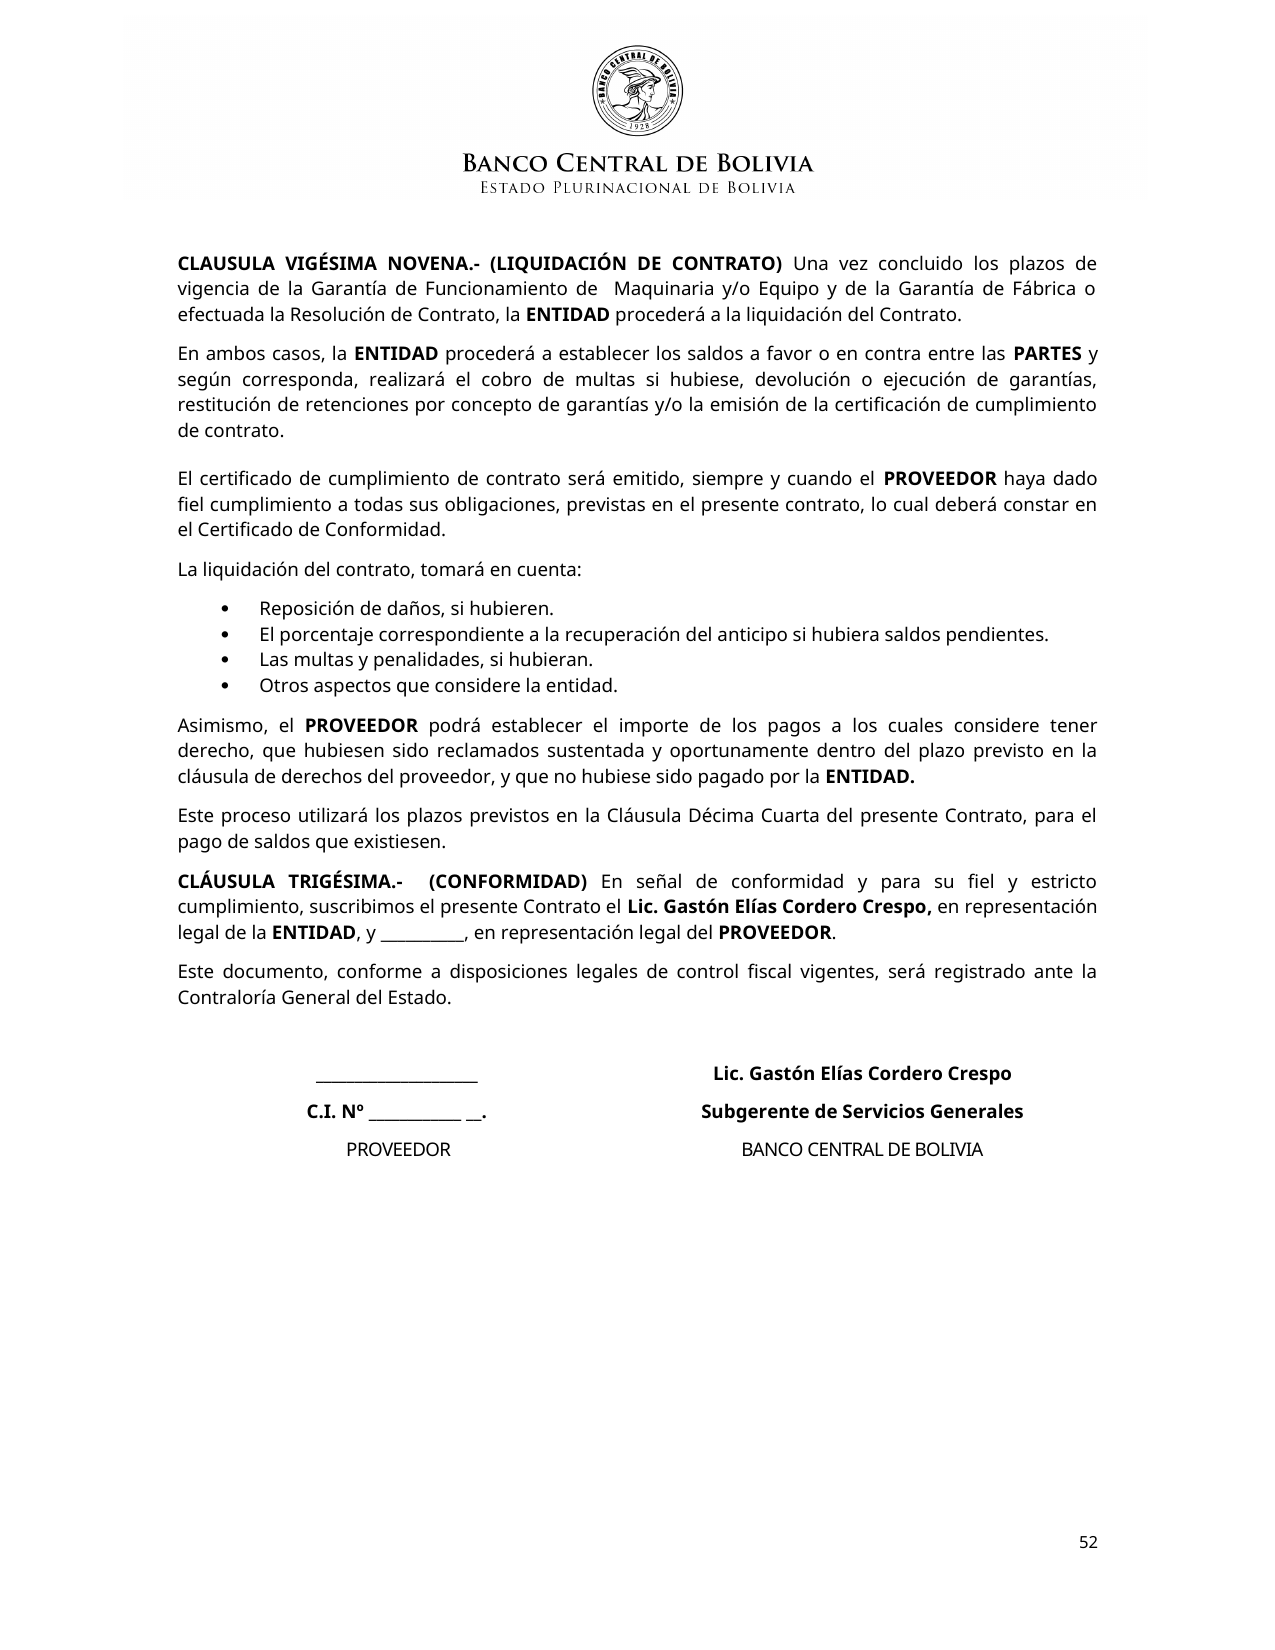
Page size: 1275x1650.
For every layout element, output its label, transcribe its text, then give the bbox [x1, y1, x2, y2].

text Asimismo, el PROVEEDOR podrá establecer el importe de los pagos a los cuales considere tener derecho, que hubiesen sido reclamados sustentada y oportunamente dentro del plazo previsto en la cláusula de derechos del proveedor, y que no hubiese sido pagado por la ENTIDAD. [177, 712, 1098, 788]
text El certificado de cumplimiento de contrato será emitido, siempre y cuando el PROVEEDOR haya dado fiel cumplimiento a todas sus obligaciones, previstas en el presente contrato, lo cual deberá constar en el Certificado de Conformidad. [177, 465, 1098, 542]
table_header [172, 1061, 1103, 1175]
list Otros aspectos que considere la entidad. [222, 672, 1098, 698]
text En ambos casos, la ENTIDAD procederá a establecer los saldos a favor o en contra entre las PARTES y según corresponda, realizará el cobro de multas si hubiese, devolución o ejecución de garantías, restitución de retenciones por concepto de garantías y/o la emisión de la certificación de cumplimiento de contrato. [177, 341, 1098, 443]
text Este proceso utilizará los plazos previstos en la Cláusula Décima Cuarta del presente Contrato, para el pago de saldos que existiesen. [177, 803, 1098, 854]
list Reposición de daños, si hubieren. [222, 596, 1098, 621]
text CLÁUSULA TRIGÉSIMA.- (CONFORMIDAD) En señal de conformidad y para su fiel y estricto cumplimiento, suscribimos el presente Contrato el Lic. Gastón Elías Cordero Crespo, en representación legal de la ENTIDAD, y __________, en representación legal del PROVEEDOR. [177, 868, 1098, 944]
list El porcentaje correspondiente a la recuperación del anticipo si hubiera saldos pendientes. [222, 621, 1098, 647]
text La liquidación del contrato, tomará en cuenta: [177, 556, 1098, 582]
text CLAUSULA VIGÉSIMA NOVENA.- (LIQUIDACIÓN DE CONTRATO) Una vez concluido los plazos de vigencia de la Garantía de Funcionamiento de Maquinaria y/o Equipo y de la Garantía de Fábrica o efectuada la Resolución de Contrato, la ENTIDAD procederá a la liquidación del Contrato. [177, 250, 1098, 326]
list Las multas y penalidades, si hubieran. [222, 647, 1098, 672]
picture [122, 15, 1147, 200]
text Este documento, conforme a disposiciones legales de control fiscal vigentes, será registrado ante la Contraloría General del Estado. [177, 959, 1098, 1010]
